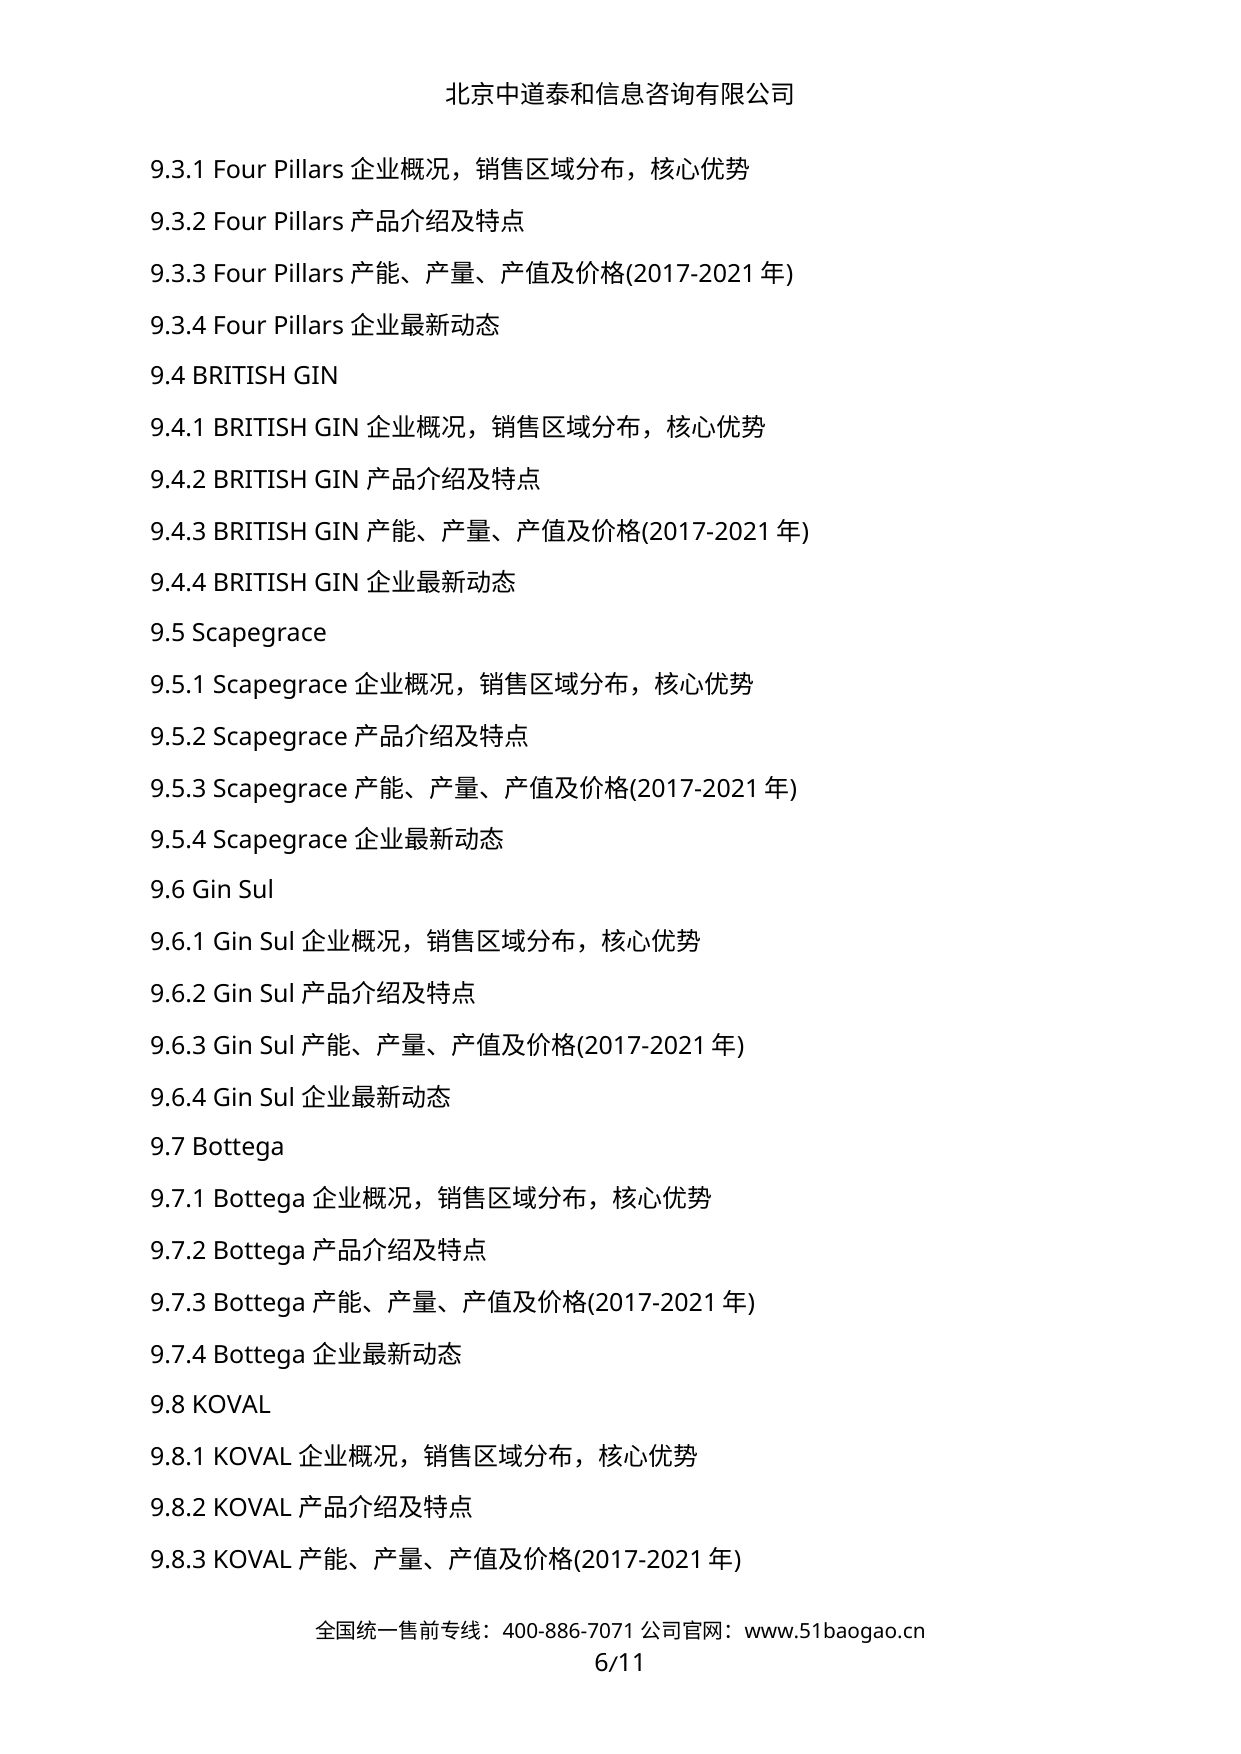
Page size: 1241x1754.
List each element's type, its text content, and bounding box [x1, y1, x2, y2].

text 9.7.1 Bottega 企业概况，销售区域分布，核心优势 [150, 1179, 1090, 1215]
text 9.6.1 Gin Sul 企业概况，销售区域分布，核心优势 [150, 922, 1090, 958]
text 9.3.3 Four Pillars 产能、产量、产值及价格(2017-2021年) [150, 254, 1090, 290]
text 9.4.2 BRITISH GIN 产品介绍及特点 [150, 459, 1090, 495]
text 9.3.1 Four Pillars 企业概况，销售区域分布，核心优势 [150, 150, 1090, 186]
text 9.4.3 BRITISH GIN 产能、产量、产值及价格(2017-2021年) [150, 511, 1090, 547]
text 9.6.2 Gin Sul 产品介绍及特点 [150, 973, 1090, 1010]
text 9.6.4 Gin Sul 企业最新动态 [150, 1077, 1090, 1113]
text 9.5 Scapegrace [150, 615, 1090, 649]
text 9.8 KOVAL [150, 1386, 1090, 1420]
text 9.7 Bottega [150, 1129, 1090, 1163]
text 9.4.4 BRITISH GIN 企业最新动态 [150, 563, 1090, 599]
text 9.7.2 Bottega 产品介绍及特点 [150, 1231, 1090, 1267]
text 9.5.1 Scapegrace 企业概况，销售区域分布，核心优势 [150, 664, 1090, 701]
text 9.4 BRITISH GIN [150, 357, 1090, 392]
text 9.3.2 Four Pillars 产品介绍及特点 [150, 202, 1090, 238]
text 9.6 Gin Sul [150, 872, 1090, 906]
text 9.7.3 Bottega 产能、产量、产值及价格(2017-2021年) [150, 1282, 1090, 1319]
text 9.8.3 KOVAL 产能、产量、产值及价格(2017-2021年) [150, 1540, 1090, 1576]
text 9.8.1 KOVAL 企业概况，销售区域分布，核心优势 [150, 1436, 1090, 1472]
text 9.5.4 Scapegrace 企业最新动态 [150, 820, 1090, 856]
text 9.6.3 Gin Sul 产能、产量、产值及价格(2017-2021年) [150, 1025, 1090, 1062]
text 9.3.4 Four Pillars 企业最新动态 [150, 306, 1090, 342]
text 9.4.1 BRITISH GIN 企业概况，销售区域分布，核心优势 [150, 407, 1090, 443]
text 9.5.2 Scapegrace 产品介绍及特点 [150, 716, 1090, 752]
text 9.5.3 Scapegrace 产能、产量、产值及价格(2017-2021年) [150, 768, 1090, 804]
text 9.8.2 KOVAL 产品介绍及特点 [150, 1488, 1090, 1524]
text 9.7.4 Bottega 企业最新动态 [150, 1334, 1090, 1371]
